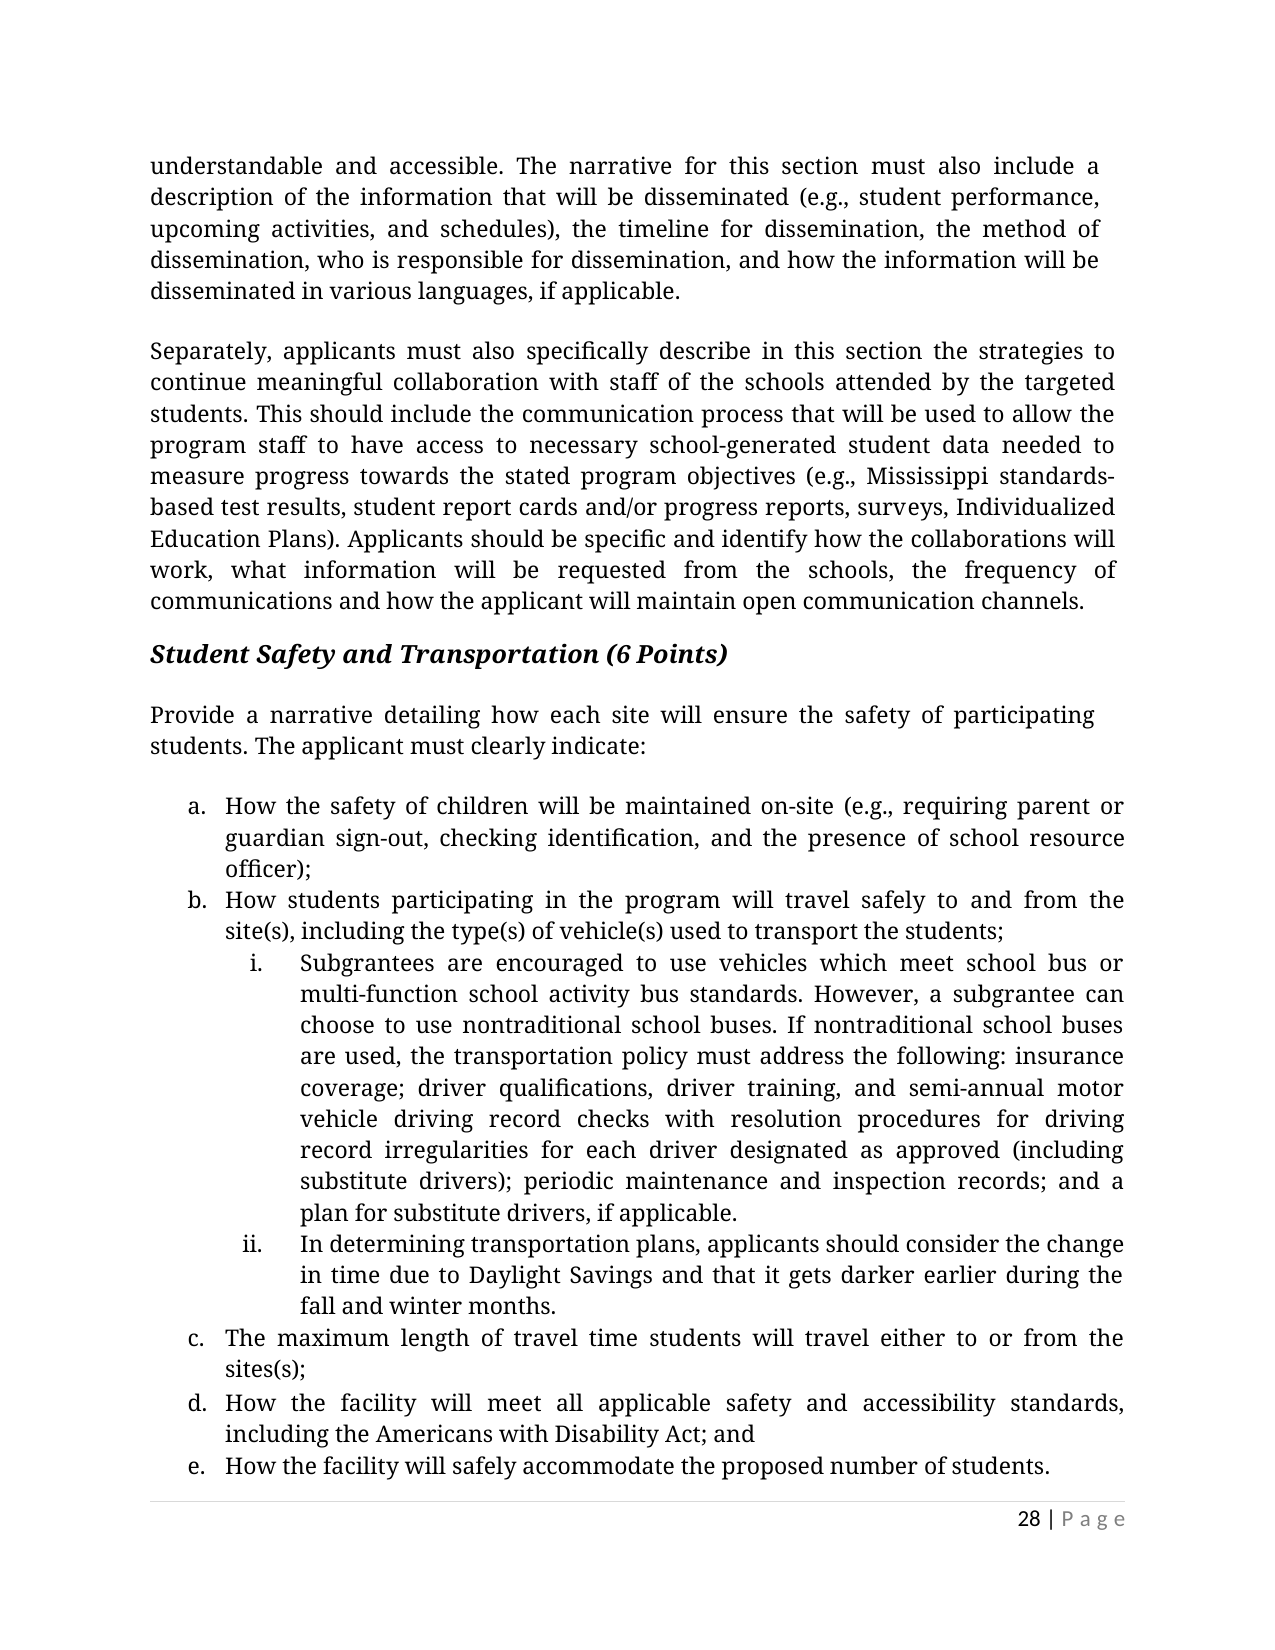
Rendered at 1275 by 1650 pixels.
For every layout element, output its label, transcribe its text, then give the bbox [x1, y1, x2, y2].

list How the facility will safely accommodate the proposed number of students. [187, 1449, 1125, 1481]
text Student Safety and Transportation (6 Points) [150, 637, 1127, 671]
text Separately, applicants must also specifically describe in this section the strategies to continue meaningful collaboration with staff of the schools attended by the targeted students. This should include the communication process that will be used to allow the program staff to have access to necessary school-generated student data needed to measure progress towards the stated program objectives (e.g., Mississippi standards-based test results, student report cards and/or progress reports, surveys, Individualized Education Plans). Applicants should be specific and identify how the collaborations will work, what information will be requested from the schools, the frequency of communications and how the applicant will maintain open communication channels. [150, 335, 1115, 616]
list In determining transportation plans, applicants should consider the change in time due to Daylight Savings and that it gets darker earlier during the fall and winter months. [262, 1228, 1125, 1322]
text Provide a narrative detailing how each site will ensure the safety of participating students. The applicant must clearly indicate: [150, 699, 1095, 762]
list How the safety of children will be maintained on-site (e.g., requiring parent or guardian sign-out, checking identification, and the presence of school resource officer); [187, 790, 1125, 884]
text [150, 150, 1099, 306]
list How the facility will meet all applicable safety and accessibility standards, including the Americans with Disability Act; and [187, 1387, 1125, 1449]
list The maximum length of travel time students will travel either to or from the sites(s); [187, 1322, 1125, 1384]
list Subgrantees are encouraged to use vehicles which meet school bus or multi-function school activity bus standards. However, a subgrantee can choose to use nontraditional school buses. If nontraditional school buses are used, the transportation policy must address the following: insurance coverage; driver qualifications, driver training, and semi-annual motor vehicle driving record checks with resolution procedures for driving record irregularities for each driver designated as approved (including substitute drivers); periodic maintenance and inspection records; and a plan for substitute drivers, if applicable. [262, 947, 1125, 1228]
list How students participating in the program will travel safely to and from the site(s), including the type(s) of vehicle(s) used to transport the students; [187, 884, 1125, 947]
